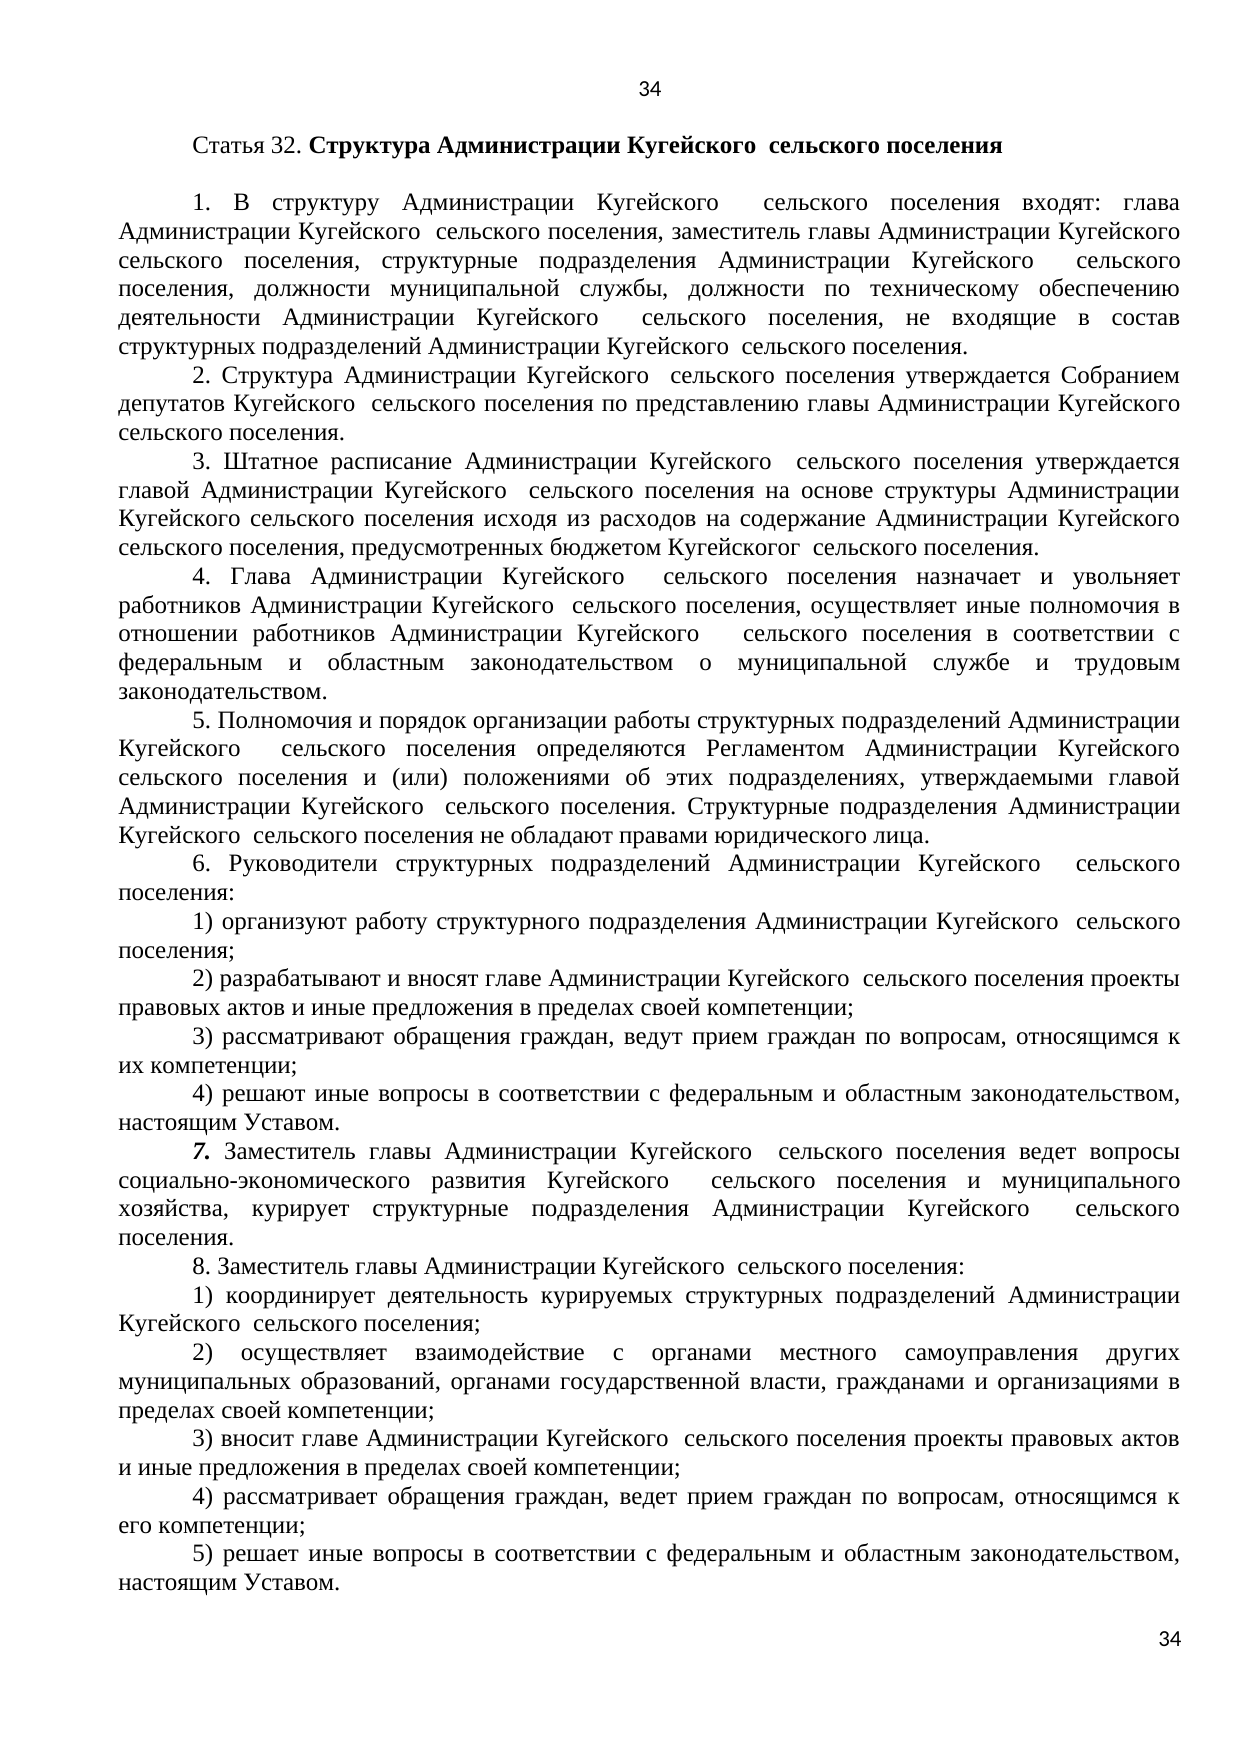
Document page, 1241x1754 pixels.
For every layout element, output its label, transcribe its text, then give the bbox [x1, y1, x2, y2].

text 3) рассматривают обращения граждан, ведут прием граждан по вопросам, относящимся к их компетенции; [118, 1021, 1181, 1078]
text 1. В структуру Администрации Кугейского сельского поселения входят: глава Администрации Кугейского сельского поселения, заместитель главы Администрации Кугейского сельского поселения, структурные подразделения Администрации Кугейского сельского поселения, должности муниципальной службы, должности по техническому обеспечению деятельности Администрации Кугейского сельского поселения, не входящие в состав структурных подразделений Администрации Кугейского сельского поселения. [118, 187, 1181, 360]
text 6. Руководители структурных подразделений Администрации Кугейского сельского поселения: [118, 848, 1181, 906]
text 3. Штатное расписание Администрации Кугейского сельского поселения утверждается главой Администрации Кугейского сельского поселения на основе структуры Администрации Кугейского сельского поселения исходя из расходов на содержание Администрации Кугейского сельского поселения, предусмотренных бюджетом Кугейскогог сельского поселения. [118, 446, 1181, 561]
text 4. Глава Администрации Кугейского сельского поселения назначает и увольняет работников Администрации Кугейского сельского поселения, осуществляет иные полномочия в отношении работников Администрации Кугейского сельского поселения в соответствии с федеральным и областным законодательством о муниципальной службе и трудовым законодательством. [118, 561, 1181, 705]
text Статья 32. Структура Администрации Кугейского сельского поселения [118, 130, 1181, 158]
text 4) решают иные вопросы в соответствии с федеральным и областным законодательством, настоящим Уставом. [118, 1078, 1181, 1136]
text 5. Полномочия и порядок организации работы структурных подразделений Администрации Кугейского сельского поселения определяются Регламентом Администрации Кугейского сельского поселения и (или) положениями об этих подразделениях, утверждаемыми главой Администрации Кугейского сельского поселения. Структурные подразделения Администрации Кугейского сельского поселения не обладают правами юридического лица. [118, 705, 1181, 848]
text 5) решает иные вопросы в соответствии с федеральным и областным законодательством, настоящим Уставом. [118, 1538, 1181, 1596]
text 7. Заместитель главы Администрации Кугейского сельского поселения ведет вопросы социально-экономического развития Кугейского сельского поселения и муниципального хозяйства, курирует структурные подразделения Администрации Кугейского сельского поселения. [118, 1136, 1181, 1251]
text 2) осуществляет взаимодействие с органами местного самоуправления других муниципальных образований, органами государственной власти, гражданами и организациями в пределах своей компетенции; [118, 1337, 1181, 1423]
text 2) разрабатывают и вносят главе Администрации Кугейского сельского поселения проекты правовых актов и иные предложения в пределах своей компетенции; [118, 963, 1181, 1021]
text 2. Структура Администрации Кугейского сельского поселения утверждается Собранием депутатов Кугейского сельского поселения по представлению главы Администрации Кугейского сельского поселения. [118, 360, 1181, 446]
text 3) вносит главе Администрации Кугейского сельского поселения проекты правовых актов и иные предложения в пределах своей компетенции; [118, 1423, 1181, 1481]
text 8. Заместитель главы Администрации Кугейского сельского поселения: [118, 1251, 1181, 1280]
text 1) координирует деятельность курируемых структурных подразделений Администрации Кугейского сельского поселения; [118, 1280, 1181, 1337]
text 4) рассматривает обращения граждан, ведет прием граждан по вопросам, относящимся к его компетенции; [118, 1481, 1181, 1538]
text 1) организуют работу структурного подразделения Администрации Кугейского сельского поселения; [118, 906, 1181, 963]
